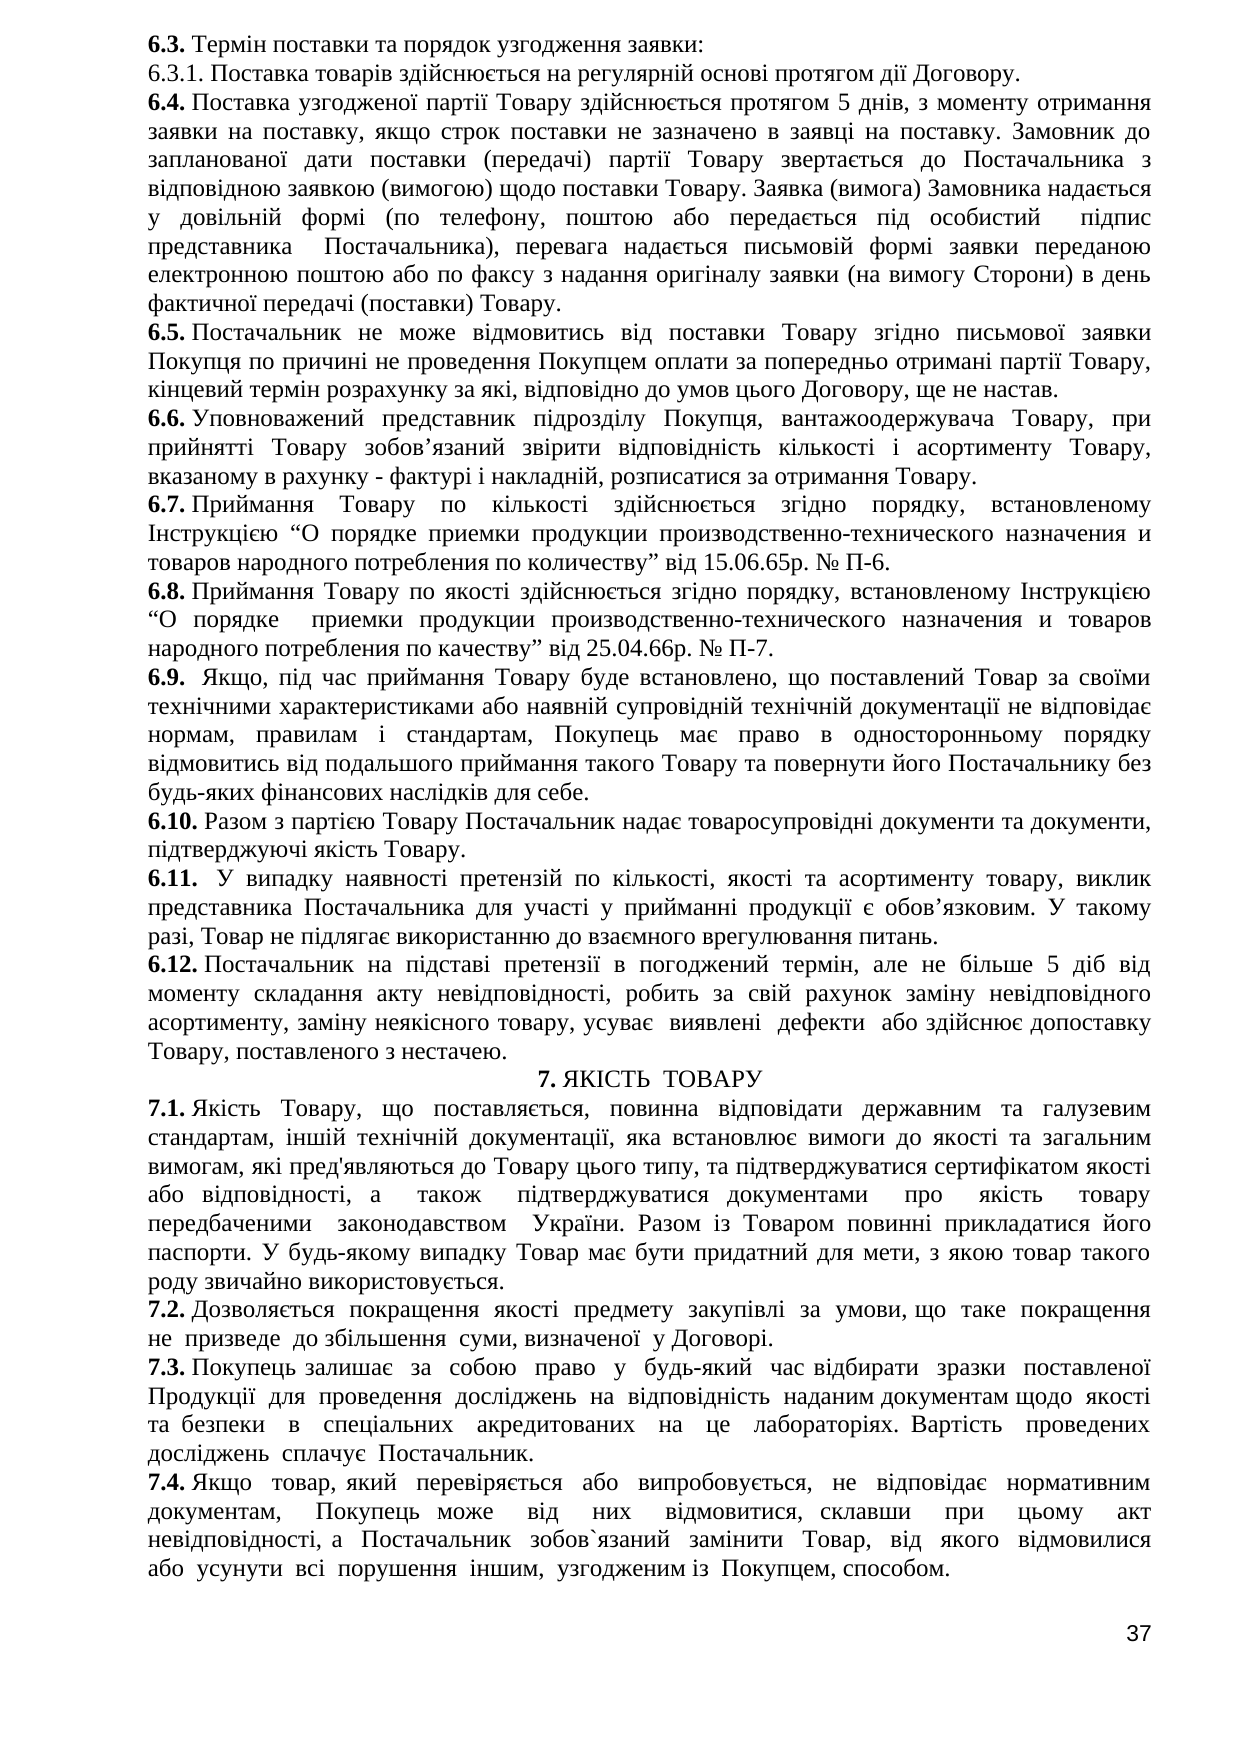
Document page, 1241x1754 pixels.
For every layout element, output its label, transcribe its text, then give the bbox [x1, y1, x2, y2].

list Дозволяється покращення якості предмету закупівлі за умови, що таке покращення не призведе до збільшення суми, визначеної у Договорі. [148, 1294, 1152, 1352]
list У випадку наявності претензій по кількості, якості та асортименту товару, виклик представника Постачальника для участі у прийманні продукції є обов’язковим. У такому разі, Товар не підлягає використанню до взаємного врегулювання питань. [148, 863, 1152, 949]
list Приймання Товару по кількості здійснюється згідно порядку, встановленому Інструкцією “О порядке приемки продукции производственно-технического назначения и товаров народного потребления по количеству” від 15.06.65р. № П-6. [148, 489, 1152, 576]
list Поставка узгодженої партії Товару здійснюється протягом 5 днів, з моменту отримання заявки на поставку, якщо строк поставки не зазначено в заявці на поставку. Замовник до запланованої дати поставки (передачі) партії Товару звертається до Постачальника з відповідною заявкою (вимогою) щодо поставки Товару. Заявка (вимога) Замовника надається у довільній формі (по телефону, поштою або передається під особистий підпис представника Постачальника), перевага надається письмовій формі заявки переданою електронною поштою або по факсу з надання оригіналу заявки (на вимогу Сторони) в день фактичної передачі (поставки) Товару. [148, 87, 1152, 317]
list Якість Товару, що поставляється, повинна відповідати державним та галузевим стандартам, іншій технічній документації, яка встановлює вимоги до якості та загальним вимогам, які пред'являються до Товару цього типу, та підтверджуватися сертифікатом якості або відповідності, а також підтверджуватися документами про якість товару передбаченими законодавством України. Разом із Товаром повинні прикладатися його паспорти. У будь-якому випадку Товар має бути придатний для мети, з якою товар такого роду звичайно використовується. [148, 1093, 1152, 1294]
list Якщо товар, який перевіряється або випробовується, не відповідає нормативним документам, Покупець може від них відмовитися, склавши при цьому акт невідповідності, а Постачальник зобов`язаний замінити Товар, від якого відмовилися або усунути всі порушення іншим, узгодженим із Покупцем, способом. [148, 1467, 1152, 1582]
list Якщо, під час приймання Товару буде встановлено, що поставлений Товар за своїми технічними характеристиками або наявній супровідній технічній документації не відповідає нормам, правилам і стандартам, Покупець має право в односторонньому порядку відмовитись від подальшого приймання такого Товару та повернути його Постачальнику без будь-яких фінансових наслідків для себе. [148, 662, 1152, 806]
list Покупець залишає за собою право у будь-який час відбирати зразки поставленої Продукції для проведення досліджень на відповідність наданим документам щодо якості та безпеки в спеціальних акредитованих на це лабораторіях. Вартість проведених досліджень сплачує Постачальник. [148, 1352, 1152, 1467]
list Постачальник не може відмовитись від поставки Товару згідно письмової заявки Покупця по причині не проведення Покупцем оплати за попередньо отримані партії Товару, кінцевий термін розрахунку за які, відповідно до умов цього Договору, ще не настав. [148, 317, 1152, 403]
list Приймання Товару по якості здійснюється згідно порядку, встановленому Інструкцією “О порядке приемки продукции производственно-технического назначения и товаров народного потребления по качеству” від 25.04.66р. № П-7. [148, 576, 1152, 662]
list ЯКІСТЬ ТОВАРУ [148, 1064, 1152, 1093]
list Постачальник на підставі претензії в погоджений термін, але не більше 5 діб від моменту складання акту невідповідності, робить за свій рахунок заміну невідповідного асортименту, заміну неякісного товару, усуває виявлені дефекти або здійснює допоставку Товару, поставленого з нестачею. [148, 949, 1152, 1064]
list Разом з партією Товару Постачальник надає товаросупровідні документи та документи, підтверджуючі якість Товару. [148, 806, 1152, 863]
list Поставка товарів здійснюється на регулярній основі протягом дії Договору. [148, 58, 1152, 87]
list Термін поставки та порядок узгодження заявки: [148, 29, 1152, 58]
list Уповноважений представник підрозділу Покупця, вантажоодержувача Товару, при прийнятті Товару зобов’язаний звірити відповідність кількості і асортименту Товару, вказаному в рахунку - фактурі і накладній, розписатися за отримання Товару. [148, 403, 1152, 489]
